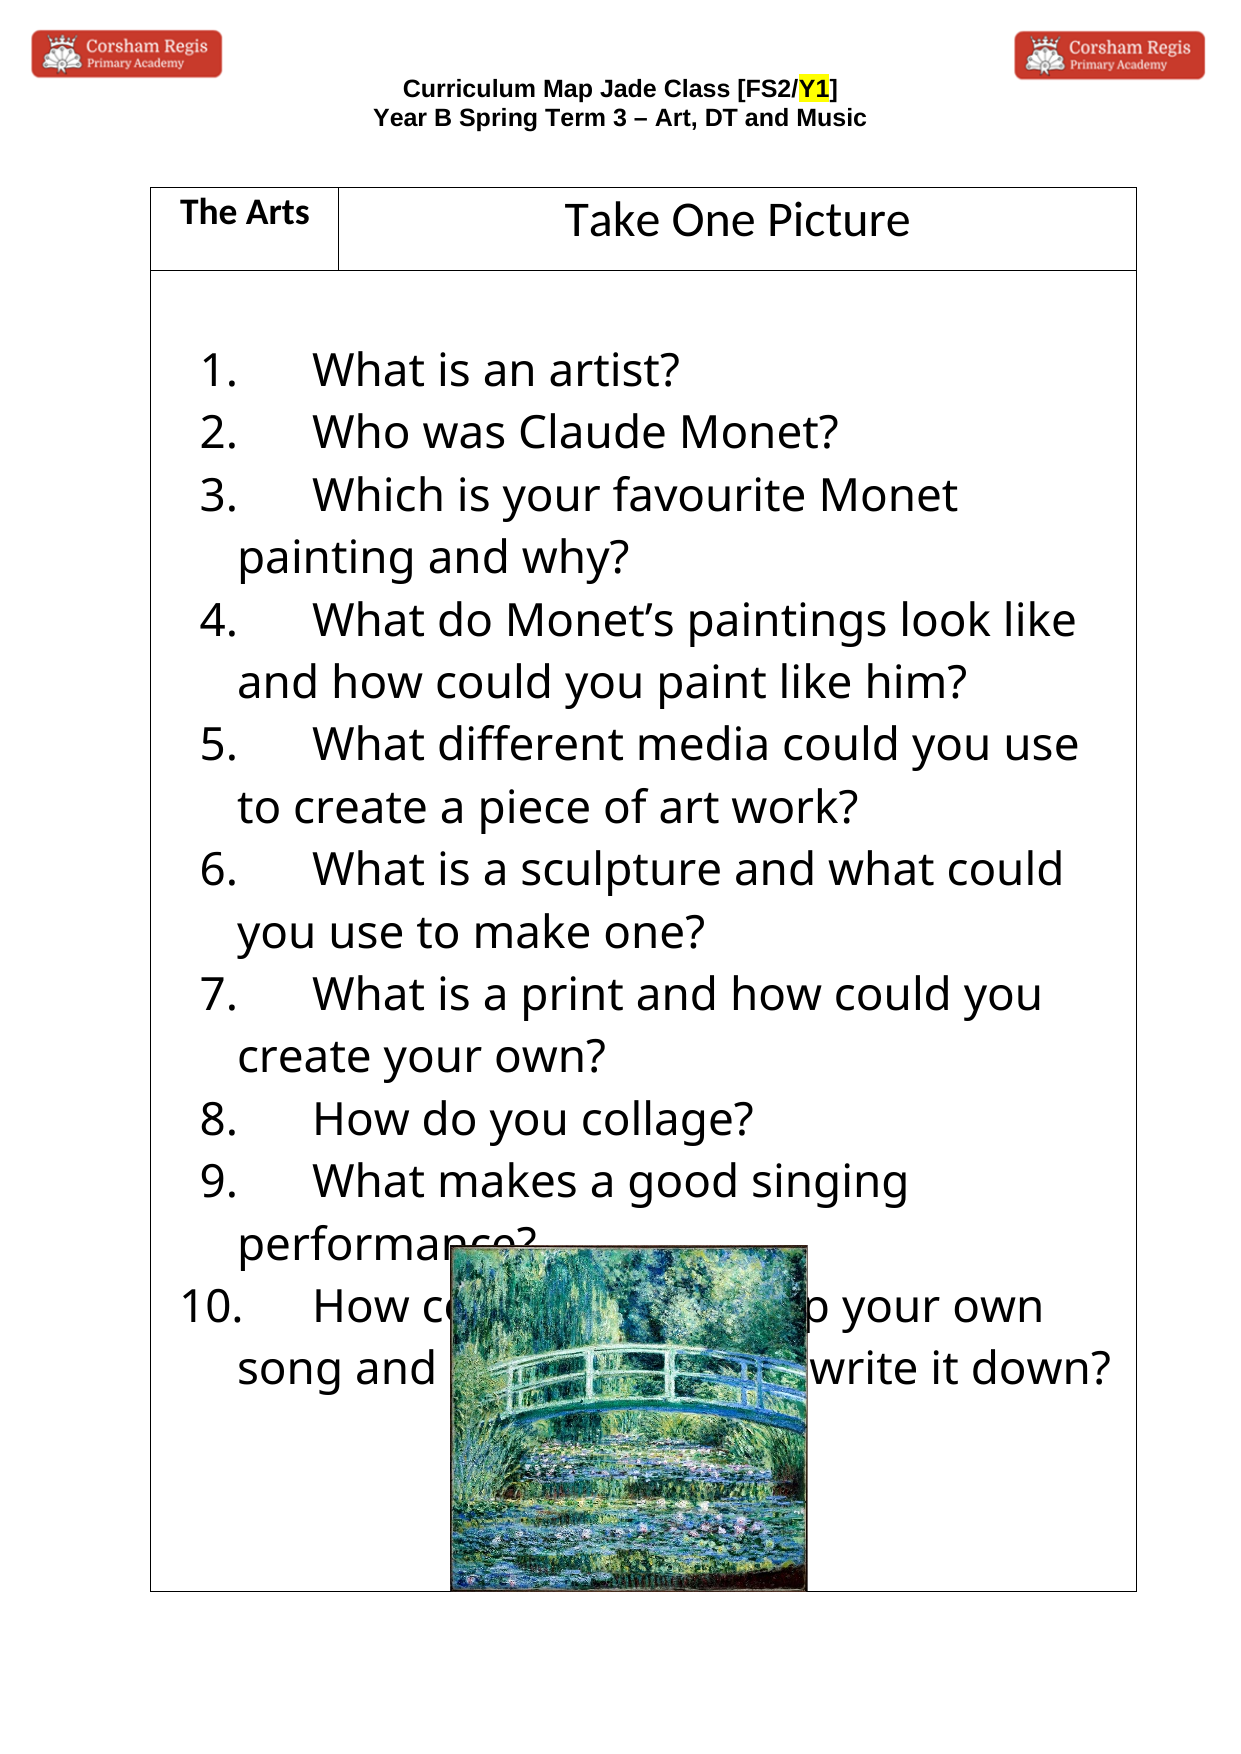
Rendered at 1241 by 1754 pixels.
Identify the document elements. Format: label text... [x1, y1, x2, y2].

table_header The Arts [151, 188, 338, 270]
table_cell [151, 271, 1136, 1591]
picture [26, 25, 223, 81]
picture [1009, 26, 1206, 83]
table_header Take One Picture [339, 188, 1136, 270]
picture [450, 1245, 808, 1592]
